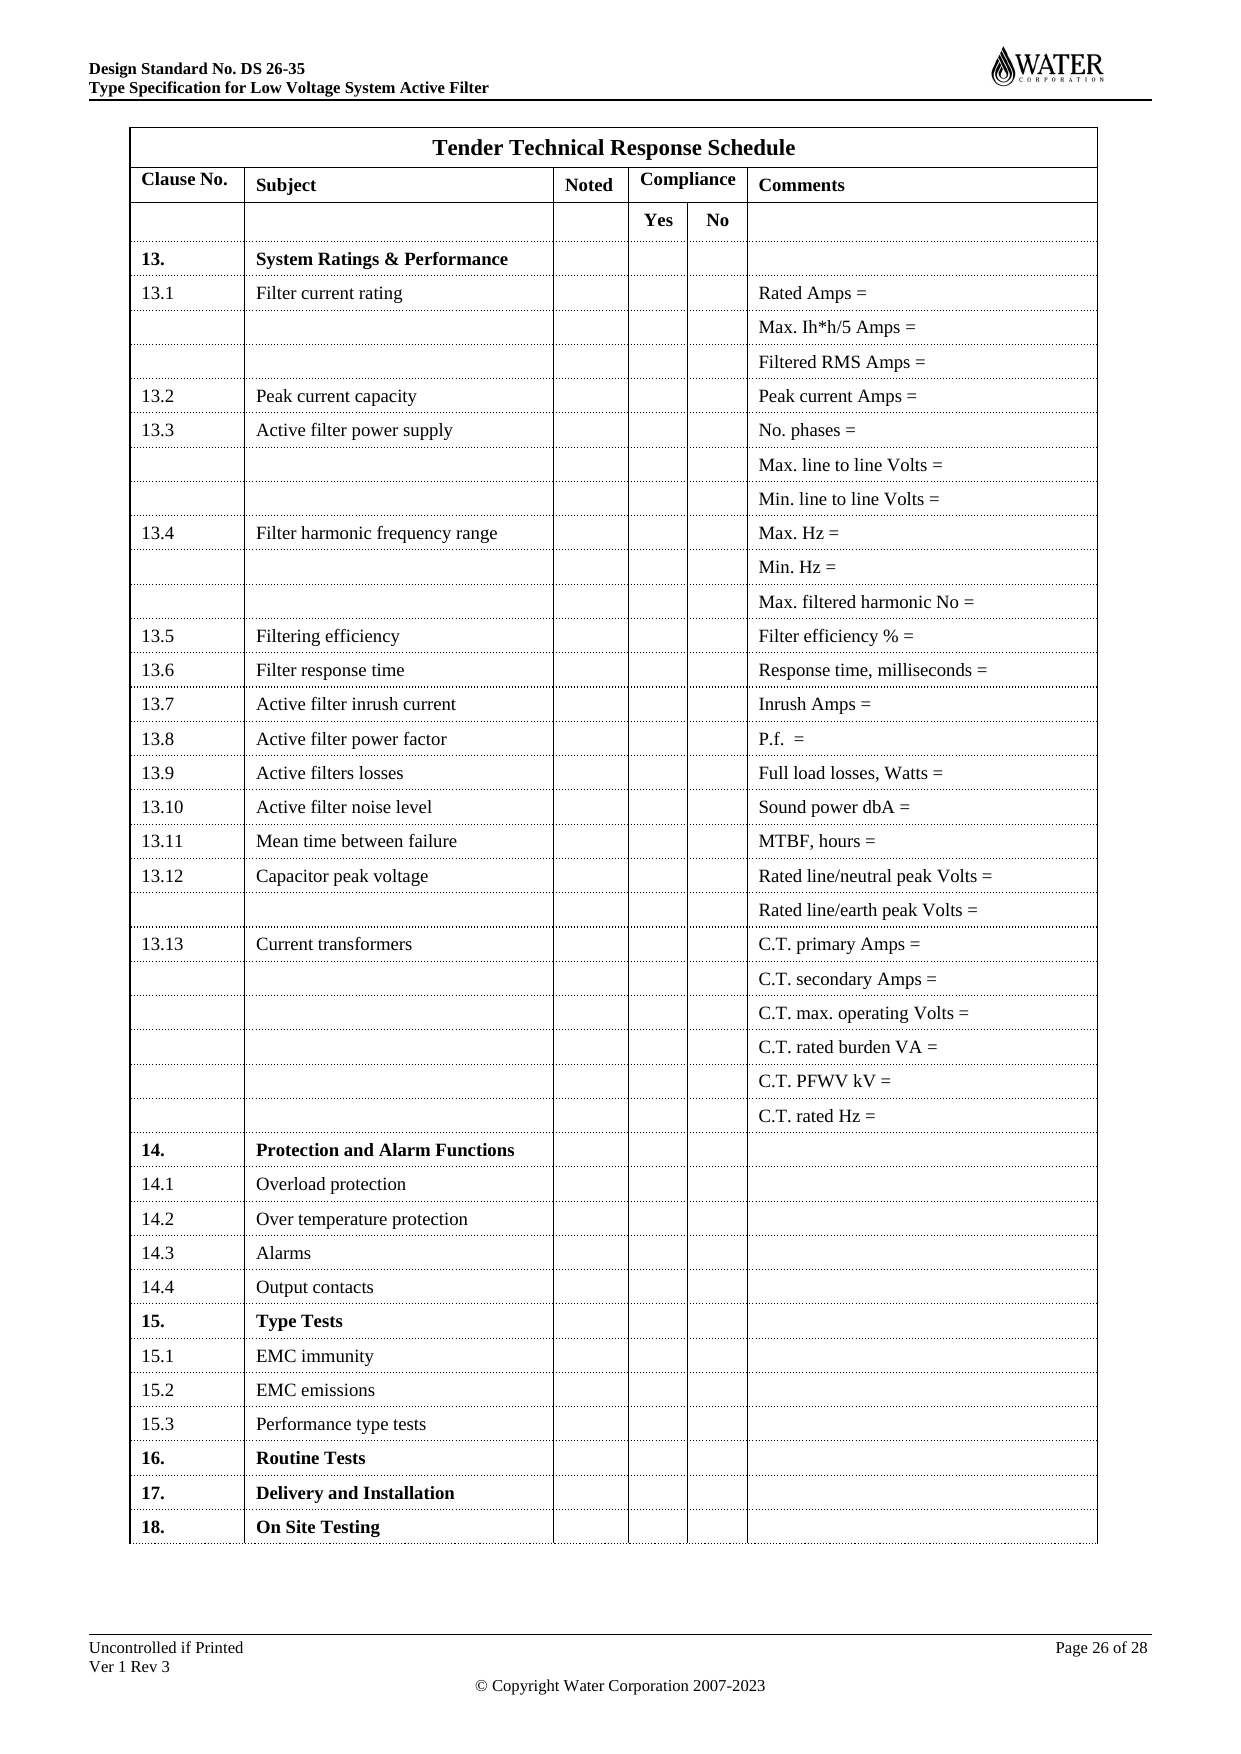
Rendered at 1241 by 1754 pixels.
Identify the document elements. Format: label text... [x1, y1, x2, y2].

table_cell [629, 755, 687, 789]
table_cell [748, 1338, 1097, 1372]
table_cell [554, 412, 628, 447]
table_cell [688, 241, 747, 275]
table_cell [629, 1201, 687, 1235]
table_cell [688, 755, 747, 789]
table_cell [245, 961, 553, 995]
table_cell Delivery and Installation [245, 1475, 553, 1509]
table_cell [688, 1132, 747, 1166]
table_cell [748, 1303, 1097, 1338]
table_cell Yes [629, 203, 687, 241]
table_cell Active filters losses [245, 755, 553, 789]
table_cell [554, 1029, 628, 1063]
table_cell [131, 344, 244, 378]
table_cell [688, 1303, 747, 1338]
table_cell [131, 1098, 244, 1132]
table_cell [629, 721, 687, 755]
table_cell [688, 515, 747, 549]
table_cell [554, 1098, 628, 1132]
table_cell Subject [245, 168, 553, 202]
table_cell Max. line to line Volts = [748, 447, 1097, 481]
table_cell [629, 584, 687, 618]
table_cell [748, 1166, 1097, 1201]
table_cell [554, 584, 628, 618]
table_cell Sound power dbA = [748, 789, 1097, 823]
table_cell P.f. = [748, 721, 1097, 755]
table_cell Mean time between failure [245, 824, 553, 858]
table_cell [554, 1338, 628, 1372]
table_cell Output contacts [245, 1269, 553, 1303]
table_cell [554, 1201, 628, 1235]
table_cell [748, 1201, 1097, 1235]
table_cell 18. [131, 1509, 244, 1543]
table_cell [748, 1440, 1097, 1475]
table_cell [629, 824, 687, 858]
table_cell [629, 961, 687, 995]
table_cell [688, 1166, 747, 1201]
table_cell C.T. rated burden VA = [748, 1029, 1097, 1063]
table_cell [554, 892, 628, 926]
table_cell Max. Hz = [748, 515, 1097, 549]
table_cell [629, 686, 687, 721]
table_cell [688, 1235, 747, 1269]
table_cell [748, 1235, 1097, 1269]
table_cell [688, 721, 747, 755]
table_cell [245, 1029, 553, 1063]
table_cell 13.6 [131, 652, 244, 686]
table_cell [554, 1303, 628, 1338]
table_cell [131, 1064, 244, 1098]
table_cell [554, 721, 628, 755]
table_cell [554, 1509, 628, 1543]
table_cell [131, 1029, 244, 1063]
table_cell Filter current rating [245, 275, 553, 309]
table_cell [554, 858, 628, 892]
table_cell C.T. max. operating Volts = [748, 995, 1097, 1029]
table_cell [554, 241, 628, 275]
table_cell EMC emissions [245, 1372, 553, 1406]
table_cell [688, 1201, 747, 1235]
table_cell Capacitor peak voltage [245, 858, 553, 892]
table_cell [688, 892, 747, 926]
table_cell [554, 755, 628, 789]
table_cell [688, 1029, 747, 1063]
table_cell [748, 203, 1097, 241]
table_cell Full load losses, Watts = [748, 755, 1097, 789]
table_cell [688, 481, 747, 515]
table_cell [554, 789, 628, 823]
table_cell Comments [748, 168, 1097, 202]
table_cell [688, 1098, 747, 1132]
table_cell [629, 1064, 687, 1098]
table_cell [245, 892, 553, 926]
table_cell [629, 310, 687, 344]
table_cell 13.4 [131, 515, 244, 549]
table_cell [554, 1372, 628, 1406]
table_cell 16. [131, 1440, 244, 1475]
table_cell [688, 1440, 747, 1475]
table_cell Type Tests [245, 1303, 553, 1338]
table_cell [629, 926, 687, 961]
table_cell [629, 1235, 687, 1269]
table_cell Rated Amps = [748, 275, 1097, 309]
table_cell C.T. secondary Amps = [748, 961, 1097, 995]
table_cell [629, 1303, 687, 1338]
table_cell No. phases = [748, 412, 1097, 447]
table_cell [629, 789, 687, 823]
table_cell [554, 275, 628, 309]
table_cell Max. filtered harmonic No = [748, 584, 1097, 618]
table_cell [629, 481, 687, 515]
table_cell [554, 824, 628, 858]
table_cell Peak current Amps = [748, 378, 1097, 412]
table_cell [554, 995, 628, 1029]
table_cell [245, 447, 553, 481]
table_cell 13.5 [131, 618, 244, 652]
table_cell [554, 926, 628, 961]
table_cell Noted [554, 168, 628, 202]
table_cell [131, 310, 244, 344]
table_cell [629, 241, 687, 275]
table_cell 13.7 [131, 686, 244, 721]
table_cell [629, 995, 687, 1029]
table_cell [554, 1269, 628, 1303]
table_cell 14.4 [131, 1269, 244, 1303]
table_cell [688, 549, 747, 584]
table_cell C.T. rated Hz = [748, 1098, 1097, 1132]
table_cell [748, 241, 1097, 275]
table_cell [245, 203, 553, 241]
table_cell No [688, 203, 747, 241]
table_cell 13. [131, 241, 244, 275]
table_cell [629, 378, 687, 412]
table_cell [554, 310, 628, 344]
table_cell [554, 961, 628, 995]
table_cell Compliance [629, 168, 747, 202]
table_cell On Site Testing [245, 1509, 553, 1543]
table_cell [554, 1475, 628, 1509]
table_cell [629, 275, 687, 309]
table_cell [554, 1406, 628, 1440]
table_cell [245, 584, 553, 618]
table_cell Response time, milliseconds = [748, 652, 1097, 686]
table_cell [688, 275, 747, 309]
table_cell [629, 652, 687, 686]
table_cell [131, 447, 244, 481]
table_cell [245, 481, 553, 515]
table_cell [688, 378, 747, 412]
table_cell [688, 1509, 747, 1543]
table_cell [554, 549, 628, 584]
table_cell [245, 549, 553, 584]
table_cell Performance type tests [245, 1406, 553, 1440]
table_cell [554, 652, 628, 686]
table_cell Min. line to line Volts = [748, 481, 1097, 515]
table_cell [629, 1509, 687, 1543]
table_cell 17. [131, 1475, 244, 1509]
table_cell [131, 995, 244, 1029]
table_cell [688, 1269, 747, 1303]
table_cell [554, 447, 628, 481]
table_cell EMC immunity [245, 1338, 553, 1372]
table_cell 13.11 [131, 824, 244, 858]
table_cell [554, 344, 628, 378]
table_cell [629, 412, 687, 447]
table_cell [131, 584, 244, 618]
table_cell [629, 1338, 687, 1372]
table_cell [748, 1406, 1097, 1440]
table_cell [554, 1235, 628, 1269]
table_cell 13.2 [131, 378, 244, 412]
table_cell [554, 203, 628, 241]
table_cell [629, 892, 687, 926]
table_cell 14.2 [131, 1201, 244, 1235]
table_cell [688, 995, 747, 1029]
table_cell [688, 652, 747, 686]
table_cell [688, 447, 747, 481]
table_cell [688, 961, 747, 995]
table_cell [688, 1475, 747, 1509]
table_cell Filtering efficiency [245, 618, 553, 652]
table_cell [688, 858, 747, 892]
table_cell Filter response time [245, 652, 553, 686]
table_cell 13.3 [131, 412, 244, 447]
table_cell [629, 1372, 687, 1406]
table_cell 14.3 [131, 1235, 244, 1269]
table_cell [131, 549, 244, 584]
table_cell Overload protection [245, 1166, 553, 1201]
table_cell [629, 1475, 687, 1509]
table_cell Active filter power supply [245, 412, 553, 447]
table_cell [688, 789, 747, 823]
table_cell 15.1 [131, 1338, 244, 1372]
table_cell Current transformers [245, 926, 553, 961]
table_cell [629, 549, 687, 584]
table_cell Active filter inrush current [245, 686, 553, 721]
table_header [131, 128, 1097, 167]
table_cell MTBF, hours = [748, 824, 1097, 858]
table_cell Clause No. [131, 168, 244, 202]
table_cell [688, 310, 747, 344]
table_cell 14.1 [131, 1166, 244, 1201]
table_cell [629, 1269, 687, 1303]
table_cell [131, 203, 244, 241]
table_cell Filter efficiency % = [748, 618, 1097, 652]
table_cell [554, 481, 628, 515]
table_cell Max. Ih*h/5 Amps = [748, 310, 1097, 344]
table_cell [245, 1098, 553, 1132]
table_cell Active filter power factor [245, 721, 553, 755]
table_cell System Ratings & Performance [245, 241, 553, 275]
table_cell [748, 1509, 1097, 1543]
table_cell [688, 412, 747, 447]
table_cell [245, 310, 553, 344]
table_cell Filtered RMS Amps = [748, 344, 1097, 378]
table_cell [629, 447, 687, 481]
table_cell [629, 515, 687, 549]
table_cell [688, 686, 747, 721]
table_cell [688, 344, 747, 378]
table_cell [629, 1166, 687, 1201]
table_cell Inrush Amps = [748, 686, 1097, 721]
table_cell [629, 1098, 687, 1132]
table_cell Routine Tests [245, 1440, 553, 1475]
table_cell Peak current capacity [245, 378, 553, 412]
table_cell [688, 1372, 747, 1406]
table_cell [629, 1029, 687, 1063]
table_cell [131, 481, 244, 515]
table_cell [688, 618, 747, 652]
table_cell [688, 1064, 747, 1098]
table_cell [554, 515, 628, 549]
table_cell [688, 926, 747, 961]
table_cell [688, 1406, 747, 1440]
table_cell Filter harmonic frequency range [245, 515, 553, 549]
table_cell Alarms [245, 1235, 553, 1269]
table_cell 15.2 [131, 1372, 244, 1406]
table_cell [554, 1166, 628, 1201]
table_cell C.T. PFWV kV = [748, 1064, 1097, 1098]
table_cell 13.1 [131, 275, 244, 309]
table_cell [629, 618, 687, 652]
table_cell [245, 344, 553, 378]
table_cell [629, 344, 687, 378]
table_cell 13.10 [131, 789, 244, 823]
table_cell [629, 1440, 687, 1475]
table_cell [688, 1338, 747, 1372]
table_cell [748, 1132, 1097, 1166]
table_cell [629, 1132, 687, 1166]
table_cell 13.12 [131, 858, 244, 892]
table_cell [748, 1372, 1097, 1406]
table_cell [554, 378, 628, 412]
table_cell [748, 1475, 1097, 1509]
picture [990, 45, 1105, 87]
table_cell 13.9 [131, 755, 244, 789]
table_cell [554, 686, 628, 721]
table_cell [554, 618, 628, 652]
table_cell Rated line/earth peak Volts = [748, 892, 1097, 926]
table_cell 14. [131, 1132, 244, 1166]
table_cell Min. Hz = [748, 549, 1097, 584]
table_cell Active filter noise level [245, 789, 553, 823]
table_cell 15.3 [131, 1406, 244, 1440]
table_cell [688, 584, 747, 618]
table_cell [554, 1064, 628, 1098]
table_cell [629, 1406, 687, 1440]
table_cell Protection and Alarm Functions [245, 1132, 553, 1166]
table_cell 13.13 [131, 926, 244, 961]
table_cell 13.8 [131, 721, 244, 755]
table_cell 15. [131, 1303, 244, 1338]
table_cell [629, 858, 687, 892]
table_cell Rated line/neutral peak Volts = [748, 858, 1097, 892]
table_cell [131, 961, 244, 995]
table_cell Over temperature protection [245, 1201, 553, 1235]
table_cell [245, 995, 553, 1029]
table_cell [131, 892, 244, 926]
table_cell [554, 1440, 628, 1475]
table_cell C.T. primary Amps = [748, 926, 1097, 961]
table_cell [748, 1269, 1097, 1303]
table_cell [688, 824, 747, 858]
table_cell [554, 1132, 628, 1166]
table_cell [245, 1064, 553, 1098]
